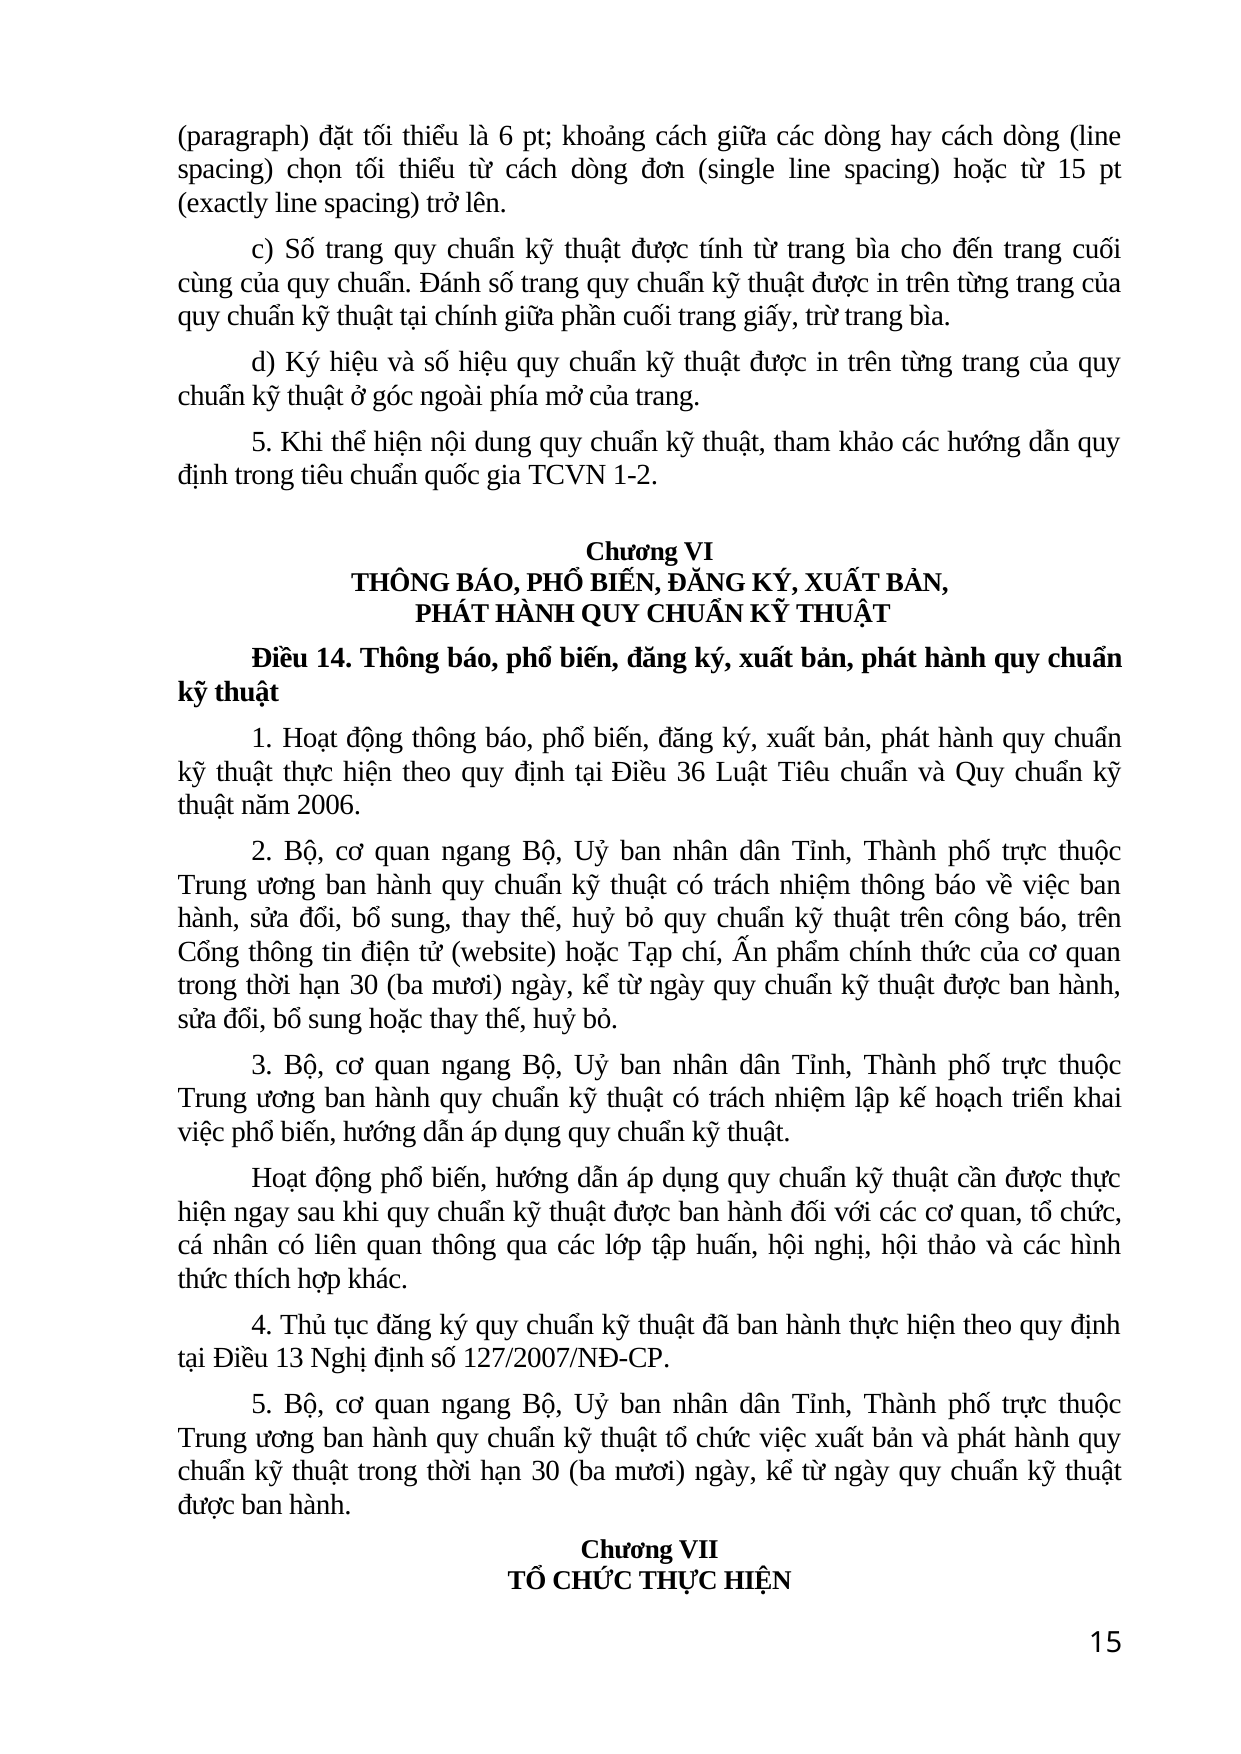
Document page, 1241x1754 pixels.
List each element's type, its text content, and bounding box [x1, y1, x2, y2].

text Chương VII [177, 1533, 1122, 1564]
text 3. Bộ, cơ quan ngang Bộ, Uỷ ban nhân dân Tỉnh, Thành phố trực thuộc Trung ương ban hành quy chuẩn kỹ thuật có trách nhiệm lập kế hoạch triển khai việc phổ biến, hướng dẫn áp dụng quy chuẩn kỹ thuật. [177, 1047, 1122, 1148]
text 4. Thủ tục đăng ký quy chuẩn kỹ thuật đã ban hành thực hiện theo quy định tại Điều 13 Nghị định số 127/2007/NĐ-CP. [177, 1307, 1122, 1374]
text 5. Bộ, cơ quan ngang Bộ, Uỷ ban nhân dân Tỉnh, Thành phố trực thuộc Trung ương ban hành quy chuẩn kỹ thuật tổ chức việc xuất bản và phát hành quy chuẩn kỹ thuật trong thời hạn 30 (ba mươi) ngày, kể từ ngày quy chuẩn kỹ thuật được ban hành. [177, 1386, 1122, 1521]
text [177, 118, 1122, 219]
text TỔ CHỨC THỰC HIỆN [177, 1564, 1122, 1595]
text d) Ký hiệu và số hiệu quy chuẩn kỹ thuật được in trên từng trang của quy chuẩn kỹ thuật ở góc ngoài phía mở của trang. [177, 344, 1122, 411]
text Điều 14. Thông báo, phổ biến, đăng ký, xuất bản, phát hành quy chuẩn kỹ thuật [177, 641, 1122, 708]
text 2. Bộ, cơ quan ngang Bộ, Uỷ ban nhân dân Tỉnh, Thành phố trực thuộc Trung ương ban hành quy chuẩn kỹ thuật có trách nhiệm thông báo về việc ban hành, sửa đổi, bổ sung, thay thế, huỷ bỏ quy chuẩn kỹ thuật trên công báo, trên Cổng thông tin điện tử (website) hoặc Tạp chí, Ấn phẩm chính thức của cơ quan trong thời hạn 30 (ba mươi) ngày, kể từ ngày quy chuẩn kỹ thuật được ban hành, sửa đổi, bổ sung hoặc thay thế, huỷ bỏ. [177, 833, 1122, 1034]
text Hoạt động phổ biến, hướng dẫn áp dụng quy chuẩn kỹ thuật cần được thực hiện ngay sau khi quy chuẩn kỹ thuật được ban hành đối với các cơ quan, tổ chức, cá nhân có liên quan thông qua các lớp tập huấn, hội nghị, hội thảo và các hình thức thích hợp khác. [177, 1160, 1122, 1294]
text Chương VI [177, 535, 1122, 566]
text THÔNG BÁO, PHỔ BIẾN, ĐĂNG KÝ, XUẤT BẢN, [177, 566, 1122, 597]
text 1. Hoạt động thông báo, phổ biến, đăng ký, xuất bản, phát hành quy chuẩn kỹ thuật thực hiện theo quy định tại Điều 36 Luật Tiêu chuẩn và Quy chuẩn kỹ thuật năm 2006. [177, 720, 1122, 821]
text 5. Khi thể hiện nội dung quy chuẩn kỹ thuật, tham khảo các hướng dẫn quy định trong tiêu chuẩn quốc gia TCVN 1-2. [177, 424, 1122, 491]
text PHÁT HÀNH QUY CHUẨN KỸ THUẬT [177, 597, 1122, 628]
text c) Số trang quy chuẩn kỹ thuật được tính từ trang bìa cho đến trang cuối cùng của quy chuẩn. Đánh số trang quy chuẩn kỹ thuật được in trên từng trang của quy chuẩn kỹ thuật tại chính giữa phần cuối trang giấy, trừ trang bìa. [177, 231, 1122, 332]
